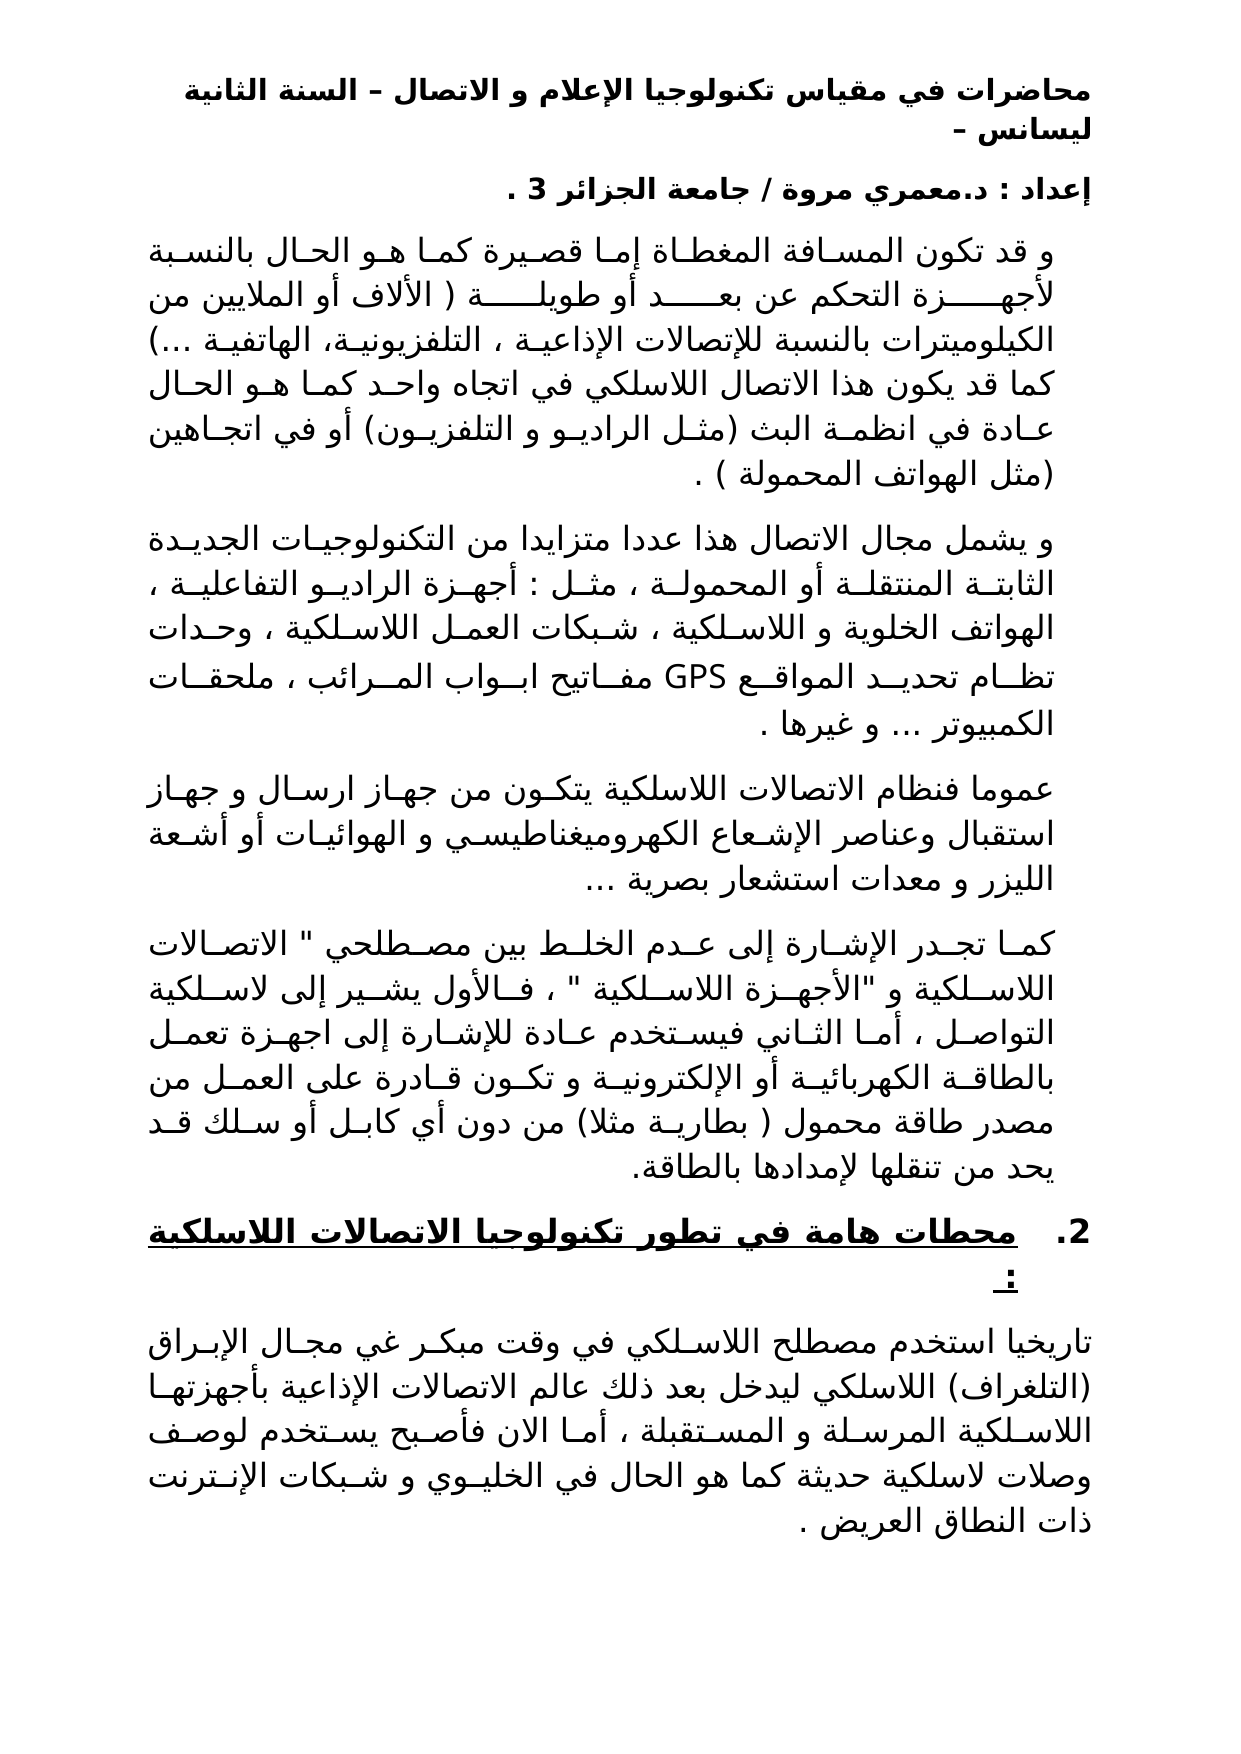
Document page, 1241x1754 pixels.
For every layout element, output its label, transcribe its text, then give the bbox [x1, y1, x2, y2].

list محطات هامة في تطور تكنولوجيا الاتصالات اللاسلكية : [148, 1213, 1055, 1296]
text و يشمل مجال الاتصال هذا عددا متزايدا من التكنولوجيات الجديدة الثابتة المنتقلة أو المحمولة ، مثل : أجهزة الراديو التفاعلية ، الهواتف الخلوية و اللاسلكية ، شبكات العمل اللاسلكية ، وحدات تظام تحديد المواقع GPS مفاتيح ابواب المرائب ، ملحقات الكمبيوتر ... و غيرها . [148, 519, 1055, 743]
text كما تجدر الإشارة إلى عدم الخلط بين مصطلحي " الاتصالات اللاسلكية و "الأجهزة اللاسلكية " ، فالأول يشير إلى لاسلكية التواصل ، أما الثاني فيستخدم عادة للإشارة إلى اجهزة تعمل بالطاقة الكهربائية أو الإلكترونية و تكون قادرة على العمل من مصدر طاقة محمول ( بطارية مثلا) من دون أي كابل أو سلك قد يحد من تنقلها لإمدادها بالطاقة. [148, 924, 1055, 1186]
text و قد تكون المسافة المغطاة إما قصيرة كما هو الحال بالنسبة لأجهزة التحكم عن بعد أو طويلة ( الألاف أو الملايين من الكيلوميترات بالنسبة للإتصالات الإذاعية ، التلفزيونية، الهاتفية ...) كما قد يكون هذا الاتصال اللاسلكي في اتجاه واحد كما هو الحال عادة في انظمة البث (مثل الراديو و التلفزيون) أو في اتجاهين (مثل الهواتف المحمولة ) . [148, 231, 1055, 493]
text عموما فنظام الاتصالات اللاسلكية يتكون من جهاز ارسال و جهاز استقبال وعناصر الإشعاع الكهروميغناطيسي و الهوائيات أو أشعة الليزر و معدات استشعار بصرية ... [148, 770, 1055, 898]
text تاريخيا استخدم مصطلح اللاسلكي في وقت مبكر غي مجال الإبراق (التلغراف) اللاسلكي ليدخل بعد ذلك عالم الاتصالات الإذاعية بأجهزتها اللاسلكية المرسلة و المستقبلة ، أما الان فأصبح يستخدم لوصف وصلات لاسلكية حديثة كما هو الحال في الخليوي و شبكات الإنترنت ذات النطاق العريض . [148, 1323, 1093, 1540]
